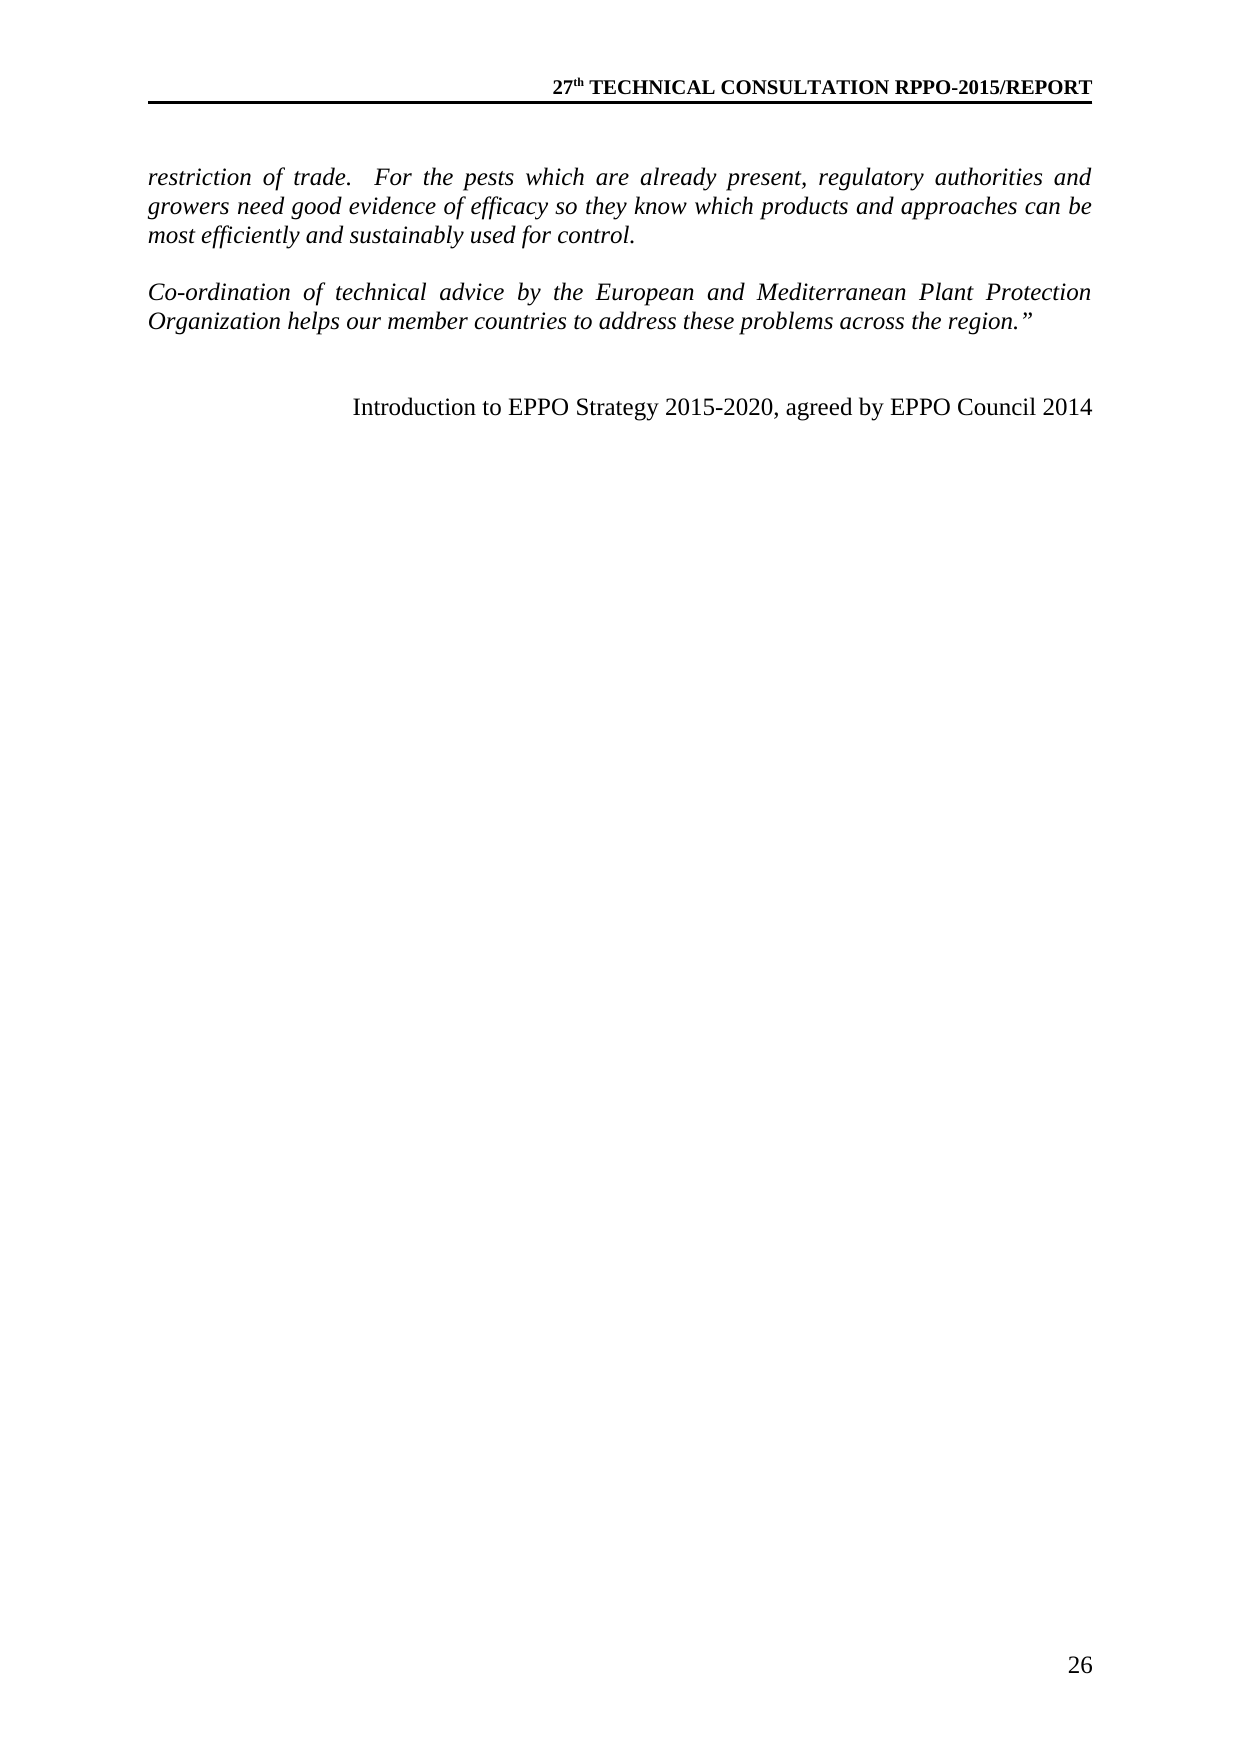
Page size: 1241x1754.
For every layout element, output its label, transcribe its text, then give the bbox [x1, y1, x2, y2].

text Introduction to EPPO Strategy 2015-2020, agreed by EPPO Council 2014 [148, 392, 1092, 421]
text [148, 162, 1092, 249]
text Co-ordination of technical advice by the European and Mediterranean Plant Protection Organization helps our member countries to address these problems across the region.” [148, 277, 1092, 335]
